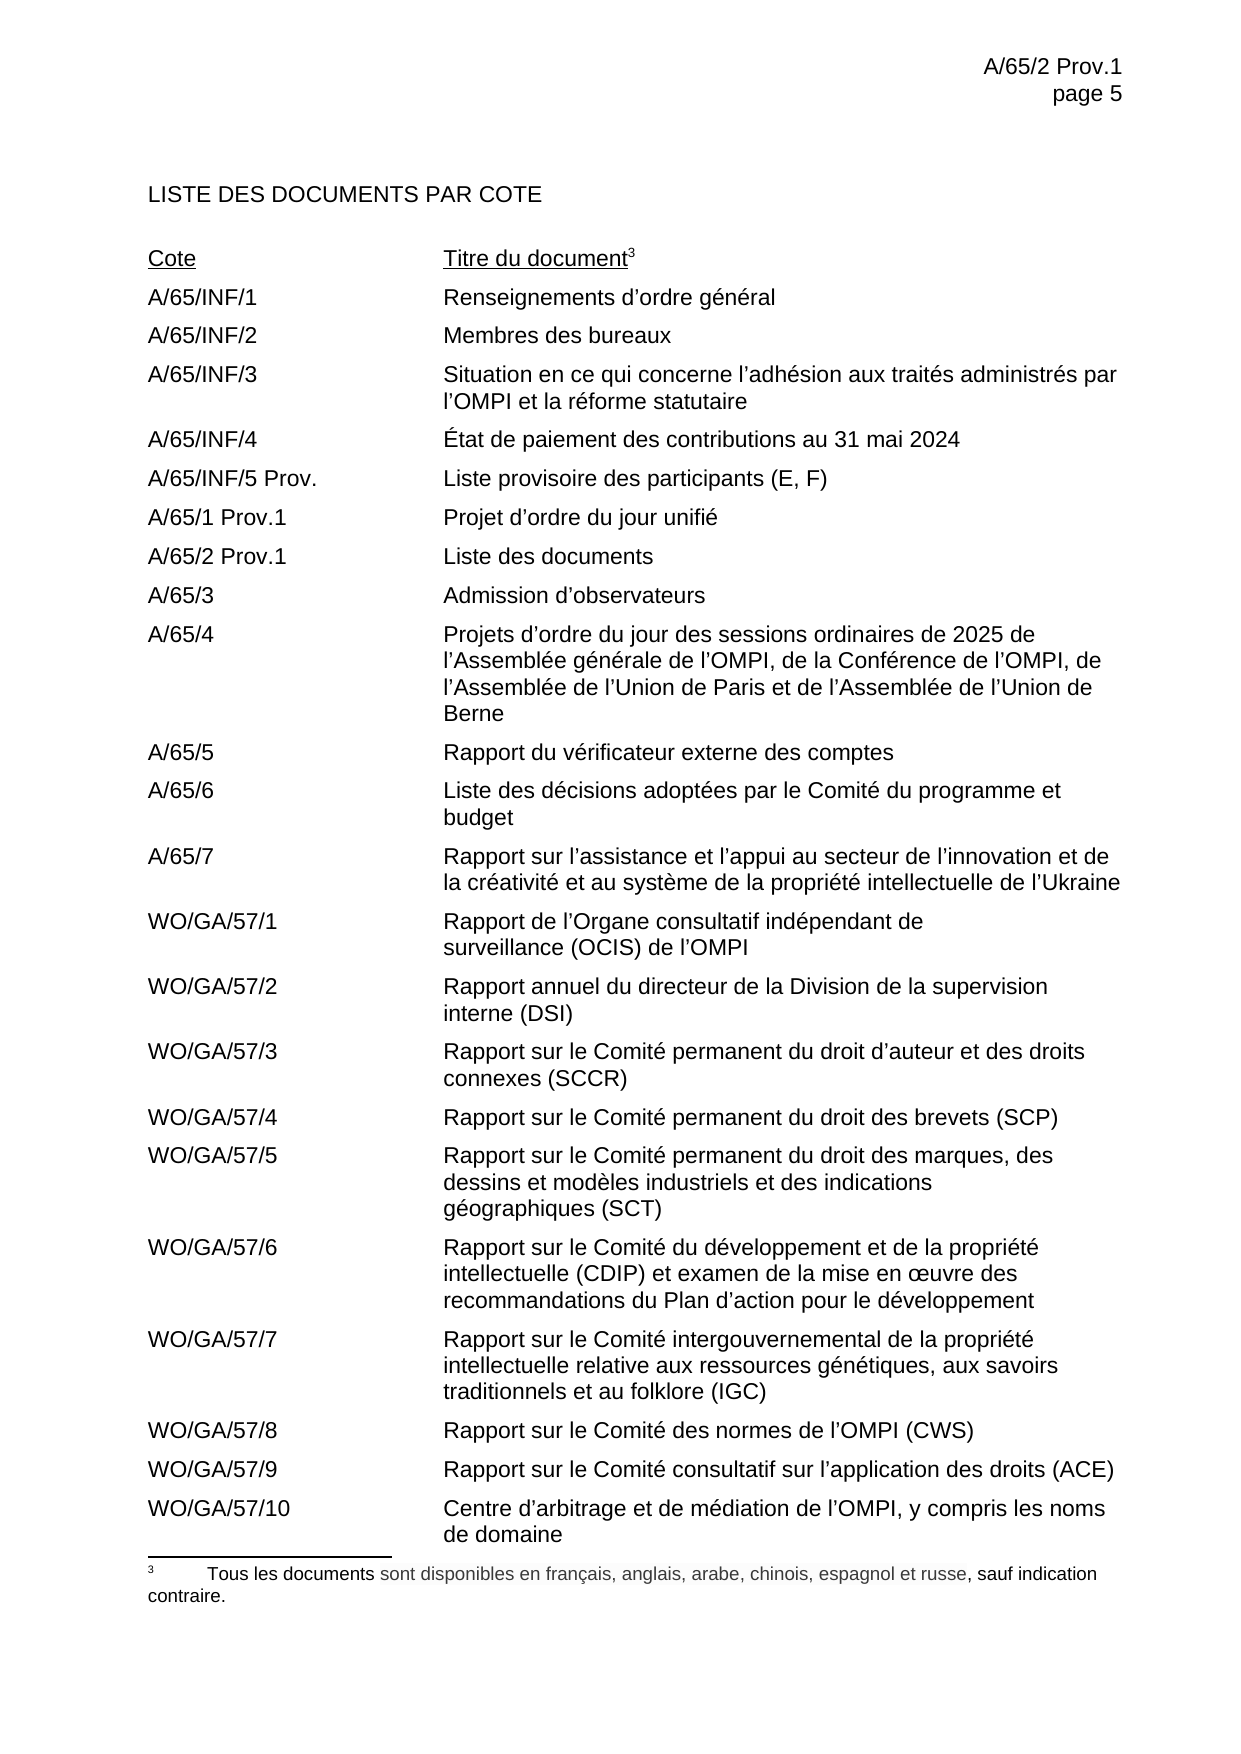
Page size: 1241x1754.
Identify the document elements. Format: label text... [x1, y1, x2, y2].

text A/65/INF/4 État de paiement des contributions au 31 mai 2024 [148, 426, 1122, 453]
text WO/GA/57/4 Rapport sur le Comité permanent du droit des brevets (SCP) [148, 1103, 1122, 1130]
text WO/GA/57/10 Centre d’arbitrage et de médiation de l’OMPI, y compris les noms de domaine [148, 1495, 1122, 1547]
text A/65/INF/5 Prov. Liste provisoire des participants (E, F) [148, 465, 1122, 492]
text A/65/4 Projets d’ordre du jour des sessions ordinaires de 2025 de l’Assemblée générale de l’OMPI, de la Conférence de l’OMPI, de l’Assemblée de l’Union de Paris et de l’Assemblée de l’Union de Berne [148, 621, 1122, 726]
text WO/GA/57/6 Rapport sur le Comité du développement et de la propriété intellectuelle (CDIP) et examen de la mise en œuvre des recommandations du Plan d’action pour le développement [148, 1234, 1122, 1313]
text A/65/INF/2 Membres des bureaux [148, 322, 1122, 349]
text A/65/2 Prov.1 Liste des documents [148, 543, 1122, 569]
text A/65/INF/3 Situation en ce qui concerne l’adhésion aux traités administrés par l’OMPI et la réforme statutaire [148, 361, 1122, 414]
text WO/GA/57/3 Rapport sur le Comité permanent du droit d’auteur et des droits connexes (SCCR) [148, 1038, 1122, 1091]
text WO/GA/57/7 Rapport sur le Comité intergouvernemental de la propriété intellectuelle relative aux ressources génétiques, aux savoirs traditionnels et au folklore (IGC) [148, 1326, 1122, 1404]
text A/65/INF/1 Renseignements d’ordre général [148, 283, 1122, 310]
text A/65/7 Rapport sur l’assistance et l’appui au secteur de l’innovation et de la créativité et au système de la propriété intellectuelle de l’Ukraine [148, 843, 1122, 895]
text WO/GA/57/2 Rapport annuel du directeur de la Division de la supervision interne (DSI) [148, 973, 1122, 1026]
text WO/GA/57/8 Rapport sur le Comité des normes de l’OMPI (CWS) [148, 1417, 1122, 1443]
subtitle Liste des documents par cote [148, 181, 1122, 207]
text WO/GA/57/5 Rapport sur le Comité permanent du droit des marques, des dessins et modèles industriels et des indications géographiques (SCT) [148, 1142, 1122, 1221]
text A/65/3 Admission d’observateurs [148, 582, 1122, 608]
text A/65/5 Rapport du vérificateur externe des comptes [148, 739, 1122, 765]
text WO/GA/57/1 Rapport de l’Organe consultatif indépendant de surveillance (OCIS) de l’OMPI [148, 908, 1122, 961]
text A/65/6 Liste des décisions adoptées par le Comité du programme et budget [148, 777, 1122, 830]
text A/65/1 Prov.1 Projet d’ordre du jour unifié [148, 504, 1122, 531]
subtitle Cote Titre du document [148, 245, 1122, 271]
text WO/GA/57/9 Rapport sur le Comité consultatif sur l’application des droits (ACE) [148, 1456, 1122, 1482]
